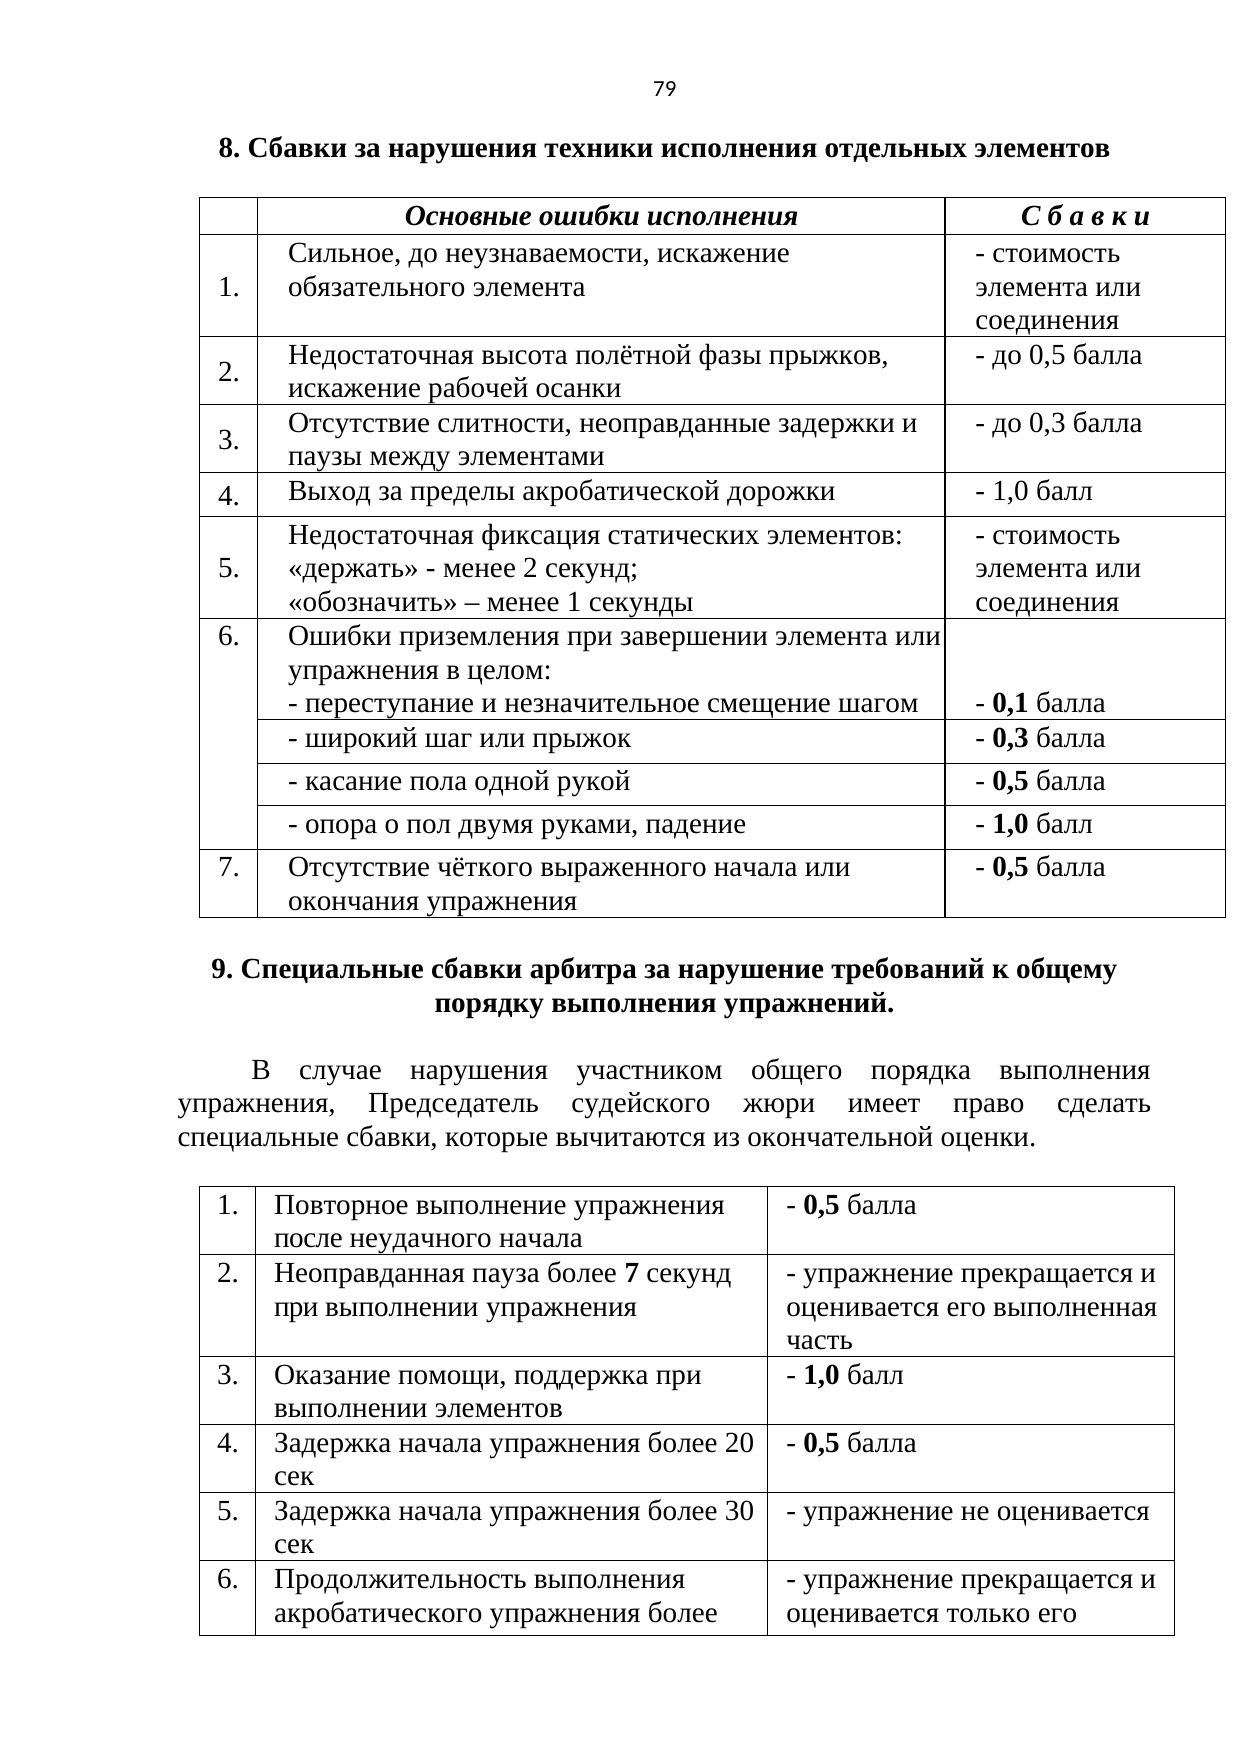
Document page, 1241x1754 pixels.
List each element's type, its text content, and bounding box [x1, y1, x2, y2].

table_cell Задержка начала упражнения более 20 сек [256, 1425, 767, 1492]
table_cell 4. [200, 473, 257, 516]
table_header 1. [200, 1187, 255, 1254]
table_cell 3. [200, 1357, 255, 1424]
table_cell - упражнение не оценивается [768, 1493, 1174, 1560]
table_cell - до 0,3 балла [946, 405, 1225, 472]
table_cell Недостаточная фиксация статических элементов: «держать» - менее 2 секунд; «обозначить» – менее 1 секунды [258, 517, 944, 617]
table_cell 6. [200, 1561, 255, 1635]
table_cell Отсутствие чёткого выраженного начала или окончания упражнения [258, 850, 944, 917]
table_cell Оказание помощи, поддержка при выполнении элементов [256, 1357, 767, 1424]
table_cell 3. [200, 405, 257, 472]
table_cell Задержка начала упражнения более 30 сек [256, 1493, 767, 1560]
table_header С б а в к и [946, 198, 1225, 234]
table_header - 0,5 балла [768, 1187, 1174, 1254]
table_cell - 0,5 балла [768, 1425, 1174, 1492]
table_cell - до 0,5 балла [946, 337, 1225, 404]
table_cell - 0,1 балла [946, 619, 1225, 719]
table_cell 6. [200, 619, 257, 848]
table_cell Сильное, до неузнаваемости, искажение обязательного элемента [258, 235, 944, 336]
table_cell 2. [200, 1255, 255, 1356]
text 8. Сбавки за нарушения техники исполнения отдельных элементов [177, 130, 1152, 163]
table_cell - опора о пол двумя руками, падение [258, 806, 944, 848]
table_cell - упражнение прекращается и оценивается его выполненная часть [768, 1255, 1174, 1356]
table_header Повторное выполнение упражнения после неудачного начала [256, 1187, 767, 1254]
table_cell 1. [200, 235, 257, 336]
table_cell Ошибки приземления при завершении элемента или упражнения в целом: - переступание и незначительное смещение шагом [258, 619, 944, 719]
table_cell 4. [200, 1425, 255, 1492]
text В случае нарушения участником общего порядка выполнения упражнения, Председатель судейского жюри имеет право сделать специальные сбавки, которые вычитаются из окончательной оценки. [177, 1052, 1152, 1152]
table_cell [256, 1561, 767, 1635]
table_cell - 0,5 балла [946, 764, 1225, 805]
table_cell 5. [200, 1493, 255, 1560]
table_cell - 0,5 балла [946, 850, 1225, 917]
table_cell - 1,0 балл [946, 806, 1225, 848]
table_cell 5. [200, 517, 257, 617]
table_cell Неоправданная пауза более 7 секунд при выполнении упражнения [256, 1255, 767, 1356]
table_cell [768, 1561, 1174, 1635]
table_cell - широкий шаг или прыжок [258, 720, 944, 762]
table_header Основные ошибки исполнения [258, 198, 944, 234]
table_cell 7. [200, 850, 257, 917]
table_cell - 1,0 балл [946, 473, 1225, 516]
text 9. Специальные сбавки арбитра за нарушение требований к общему порядку выполнения упражнений. [177, 951, 1152, 1018]
table_cell - стоимость элемента или соединения [946, 235, 1225, 336]
table_header [200, 198, 257, 234]
table_cell Недостаточная высота полётной фазы прыжков, искажение рабочей осанки [258, 337, 944, 404]
table_cell - 1,0 балл [768, 1357, 1174, 1424]
table_cell Отсутствие слитности, неоправданные задержки и паузы между элементами [258, 405, 944, 472]
table_cell - 0,3 балла [946, 720, 1225, 762]
table_cell 2. [200, 337, 257, 404]
table_cell - стоимость элемента или соединения [946, 517, 1225, 617]
table_cell - касание пола одной рукой [258, 764, 944, 805]
table_cell Выход за пределы акробатической дорожки [258, 473, 944, 516]
